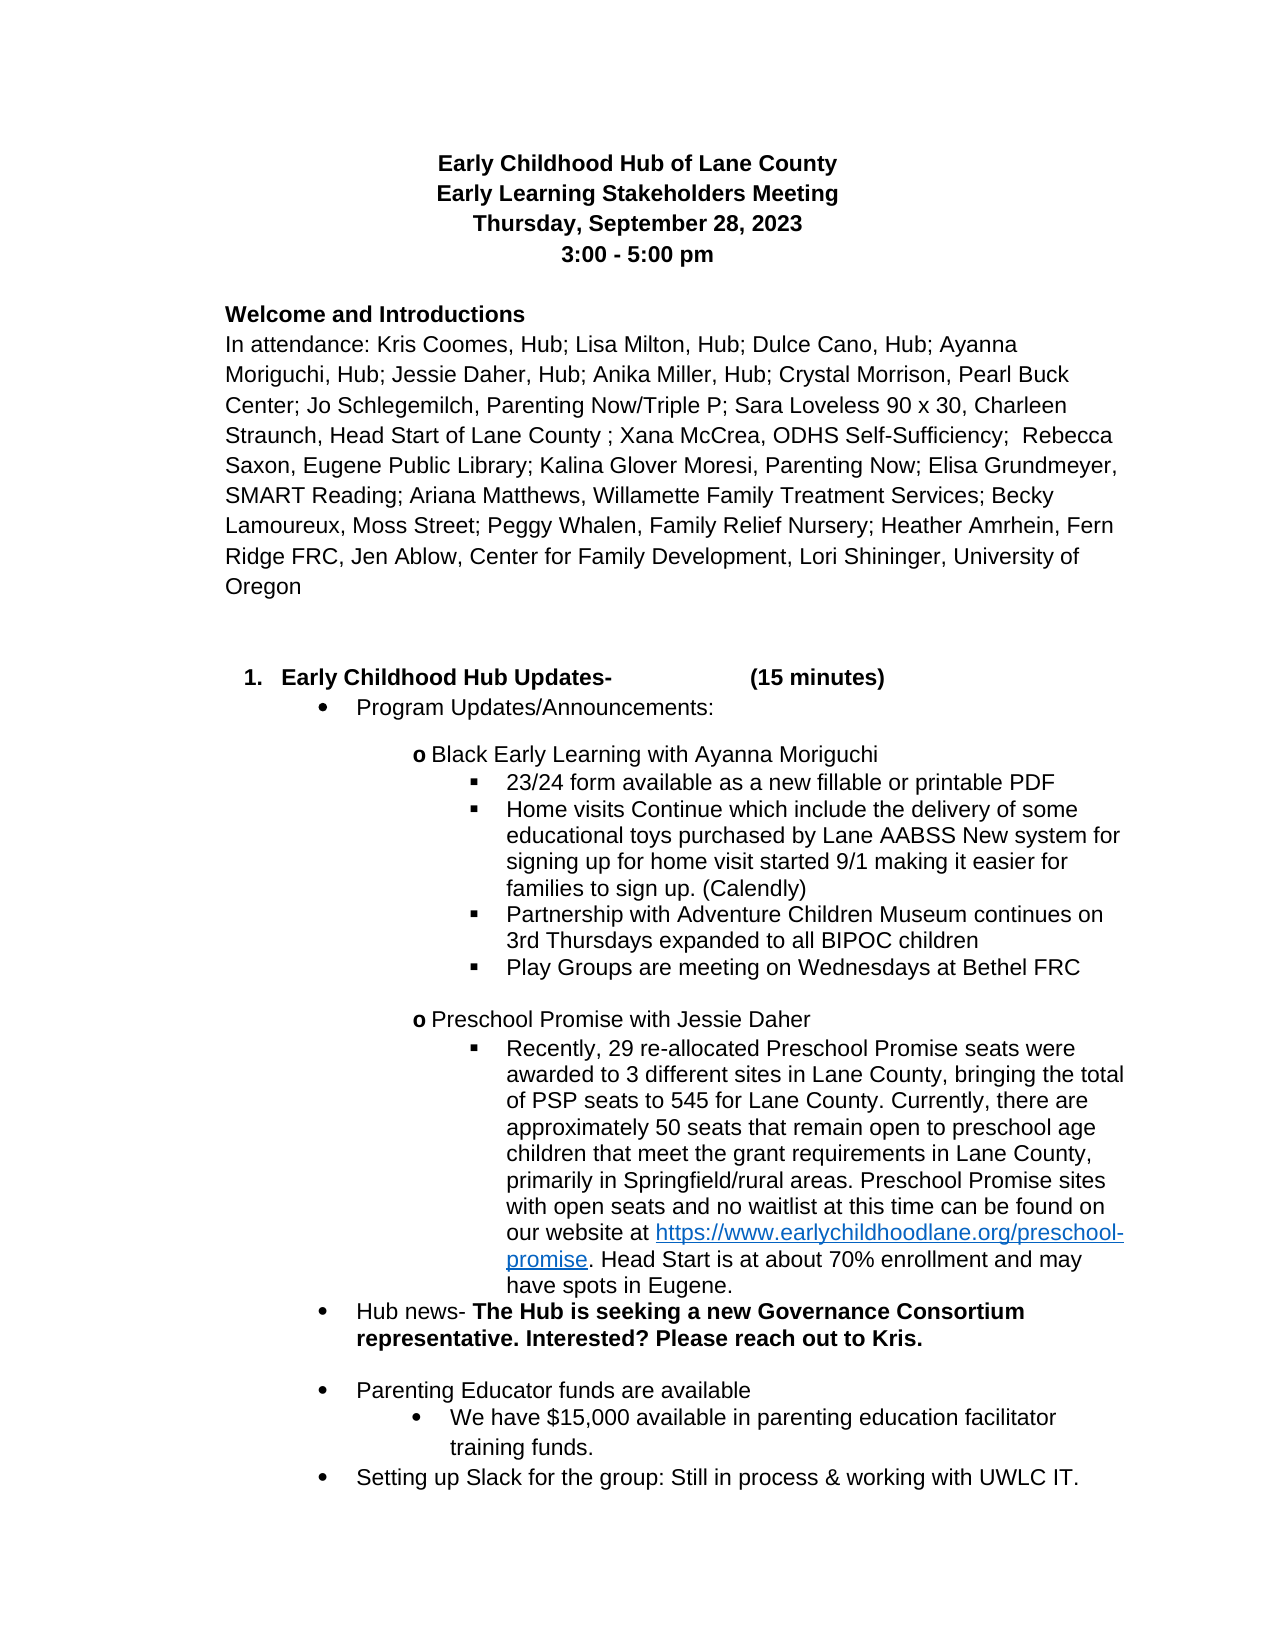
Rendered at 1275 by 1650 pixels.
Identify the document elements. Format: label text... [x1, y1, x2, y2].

list Black Early Learning with Ayanna Moriguchi [412, 741, 1125, 769]
list Preschool Promise with Jessie Daher [412, 1006, 1125, 1035]
list Setting up Slack for the group: Still in process & working with UWLC IT. [319, 1464, 1125, 1491]
list Program Updates/Announcements: [319, 694, 1125, 720]
list Parenting Educator funds are available [319, 1377, 1125, 1404]
list Welcome and Introductions [225, 301, 1125, 327]
list We have $15,000 available in parenting education facilitator training funds. [412, 1404, 1125, 1460]
list Home visits Continue which include the delivery of some educational toys purchased by Lane AABSS New system for signing up for home visit started 9/1 making it easier for families to sign up. (Calendly) [469, 796, 1125, 901]
list In attendance: Kris Coomes, Hub; Lisa Milton, Hub; Dulce Cano, Hub; Ayanna Moriguchi, Hub; Jessie Daher, Hub; Anika Miller, Hub; Crystal Morrison, Pearl Buck Center; Jo Schlegemilch, Parenting Now/Triple P; Sara Loveless 90 x 30, Charleen Straunch, Head Start of Lane County ; Xana McCrea, ODHS Self-Sufficiency; Rebecca Saxon, Eugene Public Library; Kalina Glover Moresi, Parenting Now; Elisa Grundmeyer, SMART Reading; Ariana Matthews, Willamette Family Treatment Services; Becky Lamoureux, Moss Street; Peggy Whalen, Family Relief Nursery; Heather Amrhein, Fern Ridge FRC, Jen Ablow, Center for Family Development, Lori Shininger, University of Oregon [225, 331, 1125, 599]
text 3:00 - 5:00 pm [150, 241, 1125, 267]
text Thursday, September 28, 2023 [150, 210, 1125, 237]
list 23/24 form available as a new fillable or printable PDF [469, 769, 1125, 796]
list Recently, 29 re-allocated Preschool Promise seats were awarded to 3 different sites in Lane County, bringing the total of PSP seats to 545 for Lane County. Currently, there are approximately 50 seats that remain open to preschool age children that meet the grant requirements in Lane County, primarily in Springfield/rural areas. Preschool Promise sites with open seats and no waitlist at this time can be found on our website at https://www.earlychildhoodlane.org/preschool-promise. Head Start is at about 70% enrollment and may have spots in Eugene. [469, 1035, 1125, 1298]
list Play Groups are meeting on Wednesdays at Bethel FRC [469, 954, 1125, 980]
list Partnership with Adventure Children Museum continues on 3rd Thursdays expanded to all BIPOC children [469, 901, 1125, 954]
text Early Childhood Hub of Lane County [150, 150, 1125, 176]
list Early Childhood Hub Updates- (15 minutes) [244, 663, 1125, 690]
text Early Learning Stakeholders Meeting [150, 180, 1125, 207]
list Hub news- The Hub is seeking a new Governance Consortium representative. Interested? Please reach out to Kris. [319, 1298, 1125, 1351]
